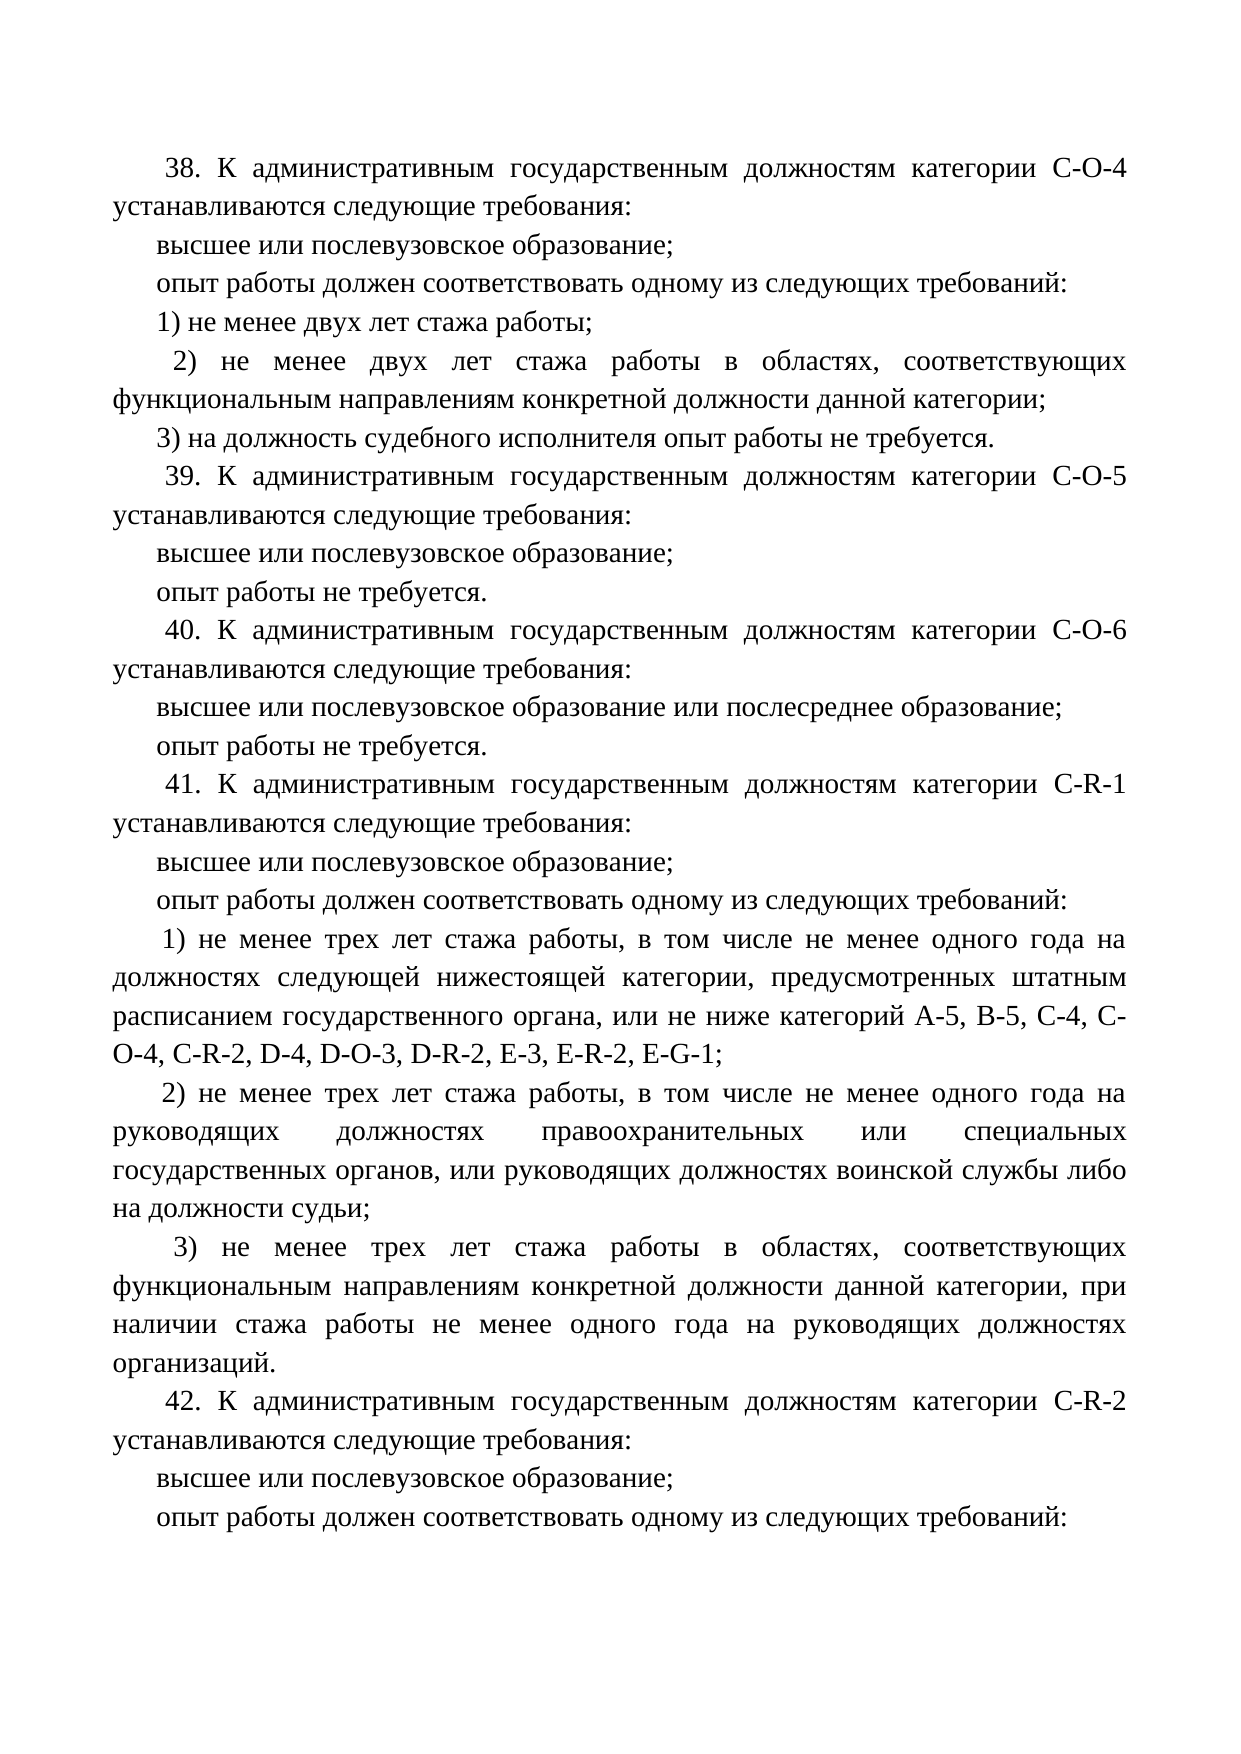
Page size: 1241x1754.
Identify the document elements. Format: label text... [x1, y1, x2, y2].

text высшее или послевузовское образование или послесреднее образование; [112, 689, 1128, 723]
text 1) не менее двух лет стажа работы; [112, 304, 1128, 338]
text опыт работы должен соответствовать одному из следующих требований: [112, 1499, 1128, 1532]
text 3) не менее трех лет стажа работы в областях, соответствующих функциональным направлениям конкретной должности данной категории, при наличии стажа работы не менее одного года на руководящих должностях организаций. [112, 1229, 1128, 1378]
text 2) не менее трех лет стажа работы, в том числе не менее одного года на руководящих должностях правоохранительных или специальных государственных органов, или руководящих должностях воинской службы либо на должности судьи; [112, 1075, 1128, 1224]
text 1) не менее трех лет стажа работы, в том числе не менее одного года на должностях следующей нижестоящей категории, предусмотренных штатным расписанием государственного органа, или не ниже категорий А-5, B-5, C-4, C-O-4, C-R-2, D-4, D-O-3, D-R-2, Е-3, E-R-2, E-G-1; [112, 921, 1128, 1070]
text опыт работы не требуется. [112, 728, 1128, 762]
text опыт работы не требуется. [112, 574, 1128, 607]
text высшее или послевузовское образование; [112, 227, 1128, 261]
text 41. К административным государственным должностям категории С-R-1 устанавливаются следующие требования: [112, 767, 1128, 839]
text высшее или послевузовское образование; [112, 535, 1128, 569]
text 40. К административным государственным должностям категории С-О-6 устанавливаются следующие требования: [112, 612, 1128, 684]
text 3) на должность судебного исполнителя опыт работы не требуется. [112, 420, 1128, 453]
text опыт работы должен соответствовать одному из следующих требований: [112, 266, 1128, 299]
text 2) не менее двух лет стажа работы в областях, соответствующих функциональным направлениям конкретной должности данной категории; [112, 343, 1128, 415]
text 38. К административным государственным должностям категории С-О-4 устанавливаются следующие требования: [112, 150, 1128, 222]
text высшее или послевузовское образование; [112, 844, 1128, 877]
text опыт работы должен соответствовать одному из следующих требований: [112, 882, 1128, 916]
text 39. К административным государственным должностям категории С-О-5 устанавливаются следующие требования: [112, 458, 1128, 530]
text 42. К административным государственным должностям категории C-R-2 устанавливаются следующие требования: [112, 1383, 1128, 1455]
text высшее или послевузовское образование; [112, 1460, 1128, 1494]
